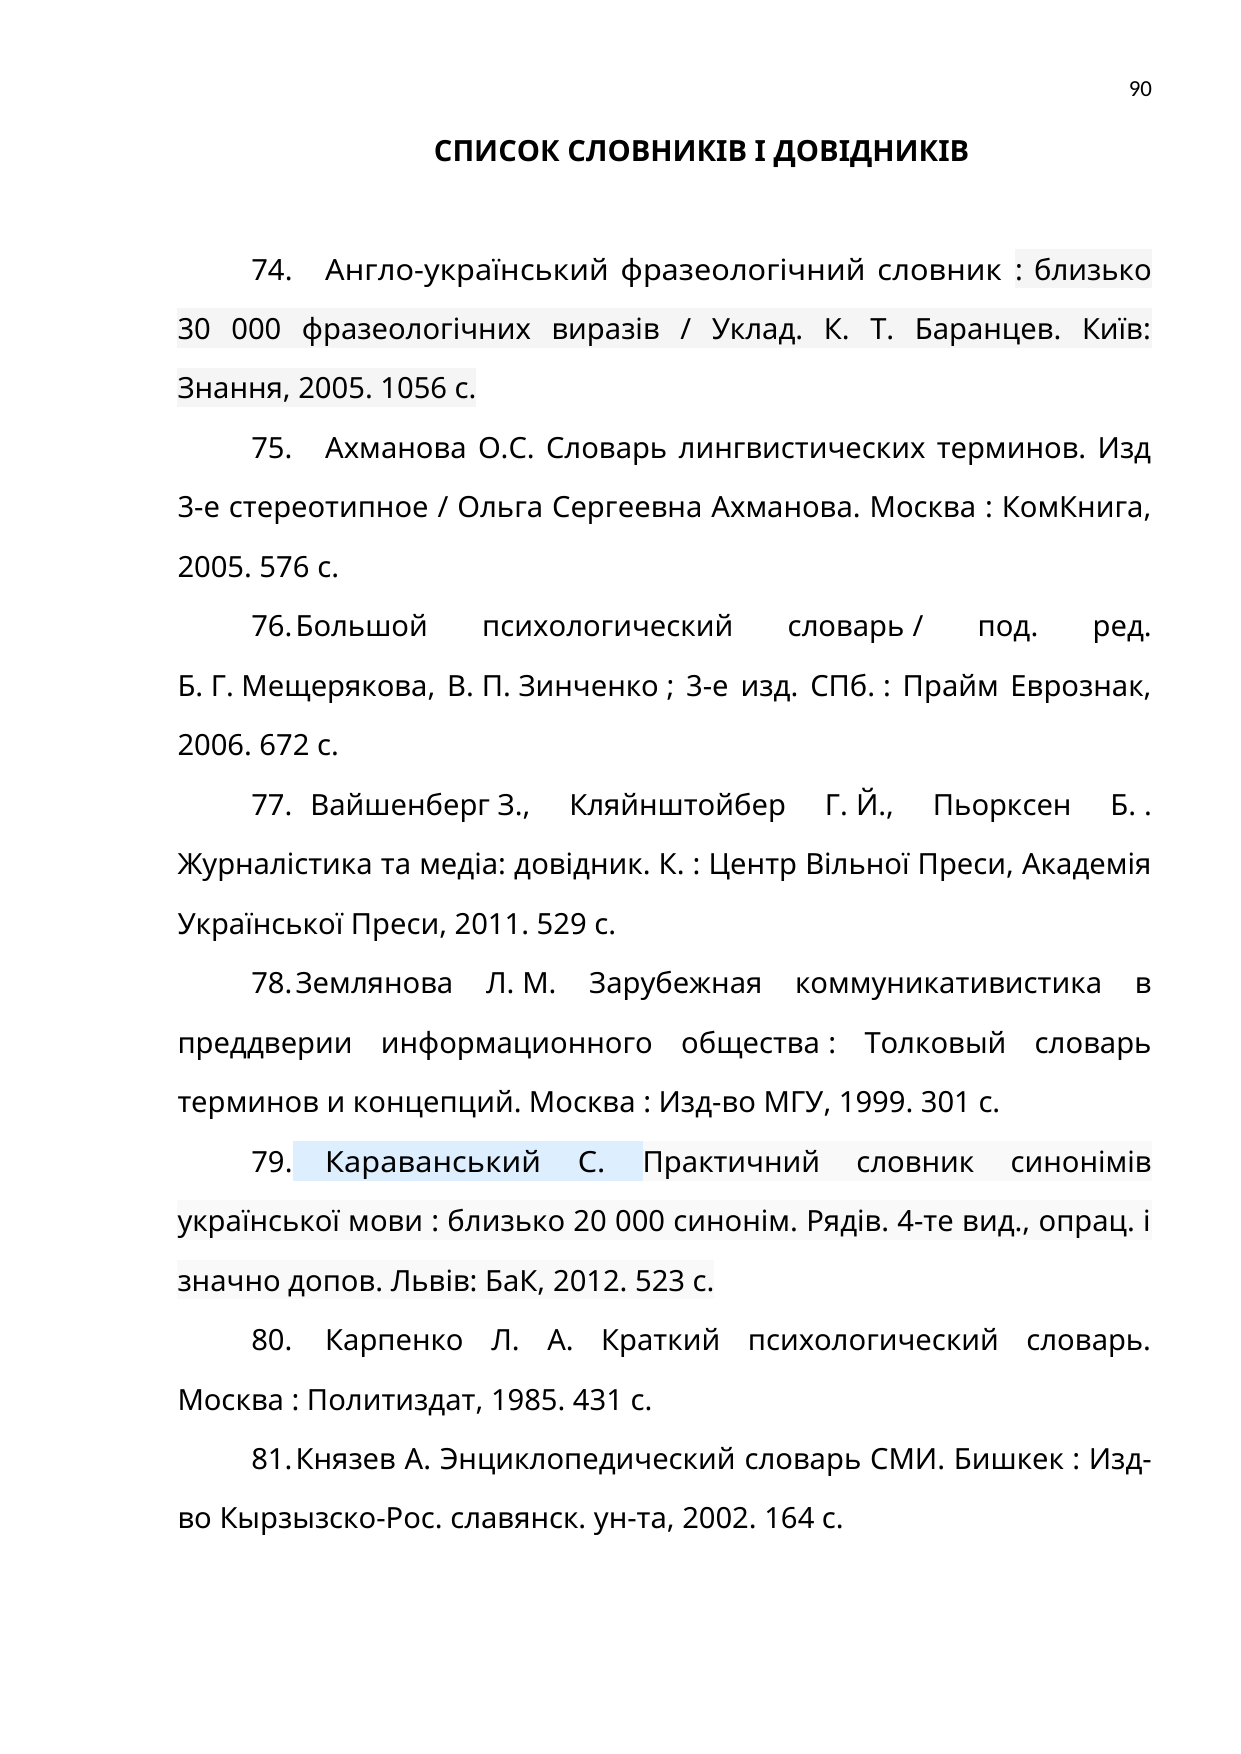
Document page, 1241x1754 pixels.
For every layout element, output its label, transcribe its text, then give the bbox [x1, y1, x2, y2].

list Караванський С. Практичний словник синонімів української мови : близько 20 000 синонім. Рядів. 4-те вид., опрац. і значно допов. Львів: БаК, 2012. 523 c. [177, 1240, 1152, 1299]
list Князев А. Энциклопедический словарь СМИ. Бишкек : Изд-во Кырзызско-Рос. славянск. ун-та, 2002. 164 с. [177, 1438, 1152, 1537]
list Англо-український фразеологічний словник : близько 30 000 фразеологічних виразів / Уклад. К. Т. Баранцев. Київ: Знання, 2005. 1056 с. [177, 249, 1152, 308]
text СПИСОК СЛОВНИКІВ І ДОВІДНИКІВ [177, 130, 1152, 169]
list Землянова Л. М. Зарубежная коммуникативистика в преддверии информационного общества : Толковый словарь терминов и концепций. Москва : Изд-во МГУ, 1999. 301 с. [177, 962, 1152, 1121]
list Карпенко Л. А. Краткий психологический словарь. Москва : Политиздат, 1985. 431 с. [177, 1319, 1152, 1418]
list Караванський С. Практичний словник синонімів української мови : близько 20 000 синонім. Рядів. 4-те вид., опрац. і значно допов. Львів: БаК, 2012. 523 c. [177, 1141, 1152, 1200]
list Большой психологический словарь / под. ред. Б. Г. Мещерякова, В. П. Зинченко ; 3-е изд. СПб. : Прайм Еврознак, 2006. 672 с. [177, 606, 1152, 764]
list Англо-український фразеологічний словник : близько 30 000 фразеологічних виразів / Уклад. К. Т. Баранцев. Київ: Знання, 2005. 1056 с. [177, 348, 1152, 407]
list Вайшенберг З., Кляйнштойбер Г. Й., Пьорксен Б. . Журналістика та медіа: довідник. К. : Центр Вільної Преси, Академія Української Преси, 2011. 529 с. [177, 784, 1152, 943]
list Ахманова О.С. Словарь лингвистических терминов. Изд 3-е стереотипное / Ольга Сергеевна Ахманова. Москва : КомКнига, 2005. 576 с. [177, 427, 1152, 586]
